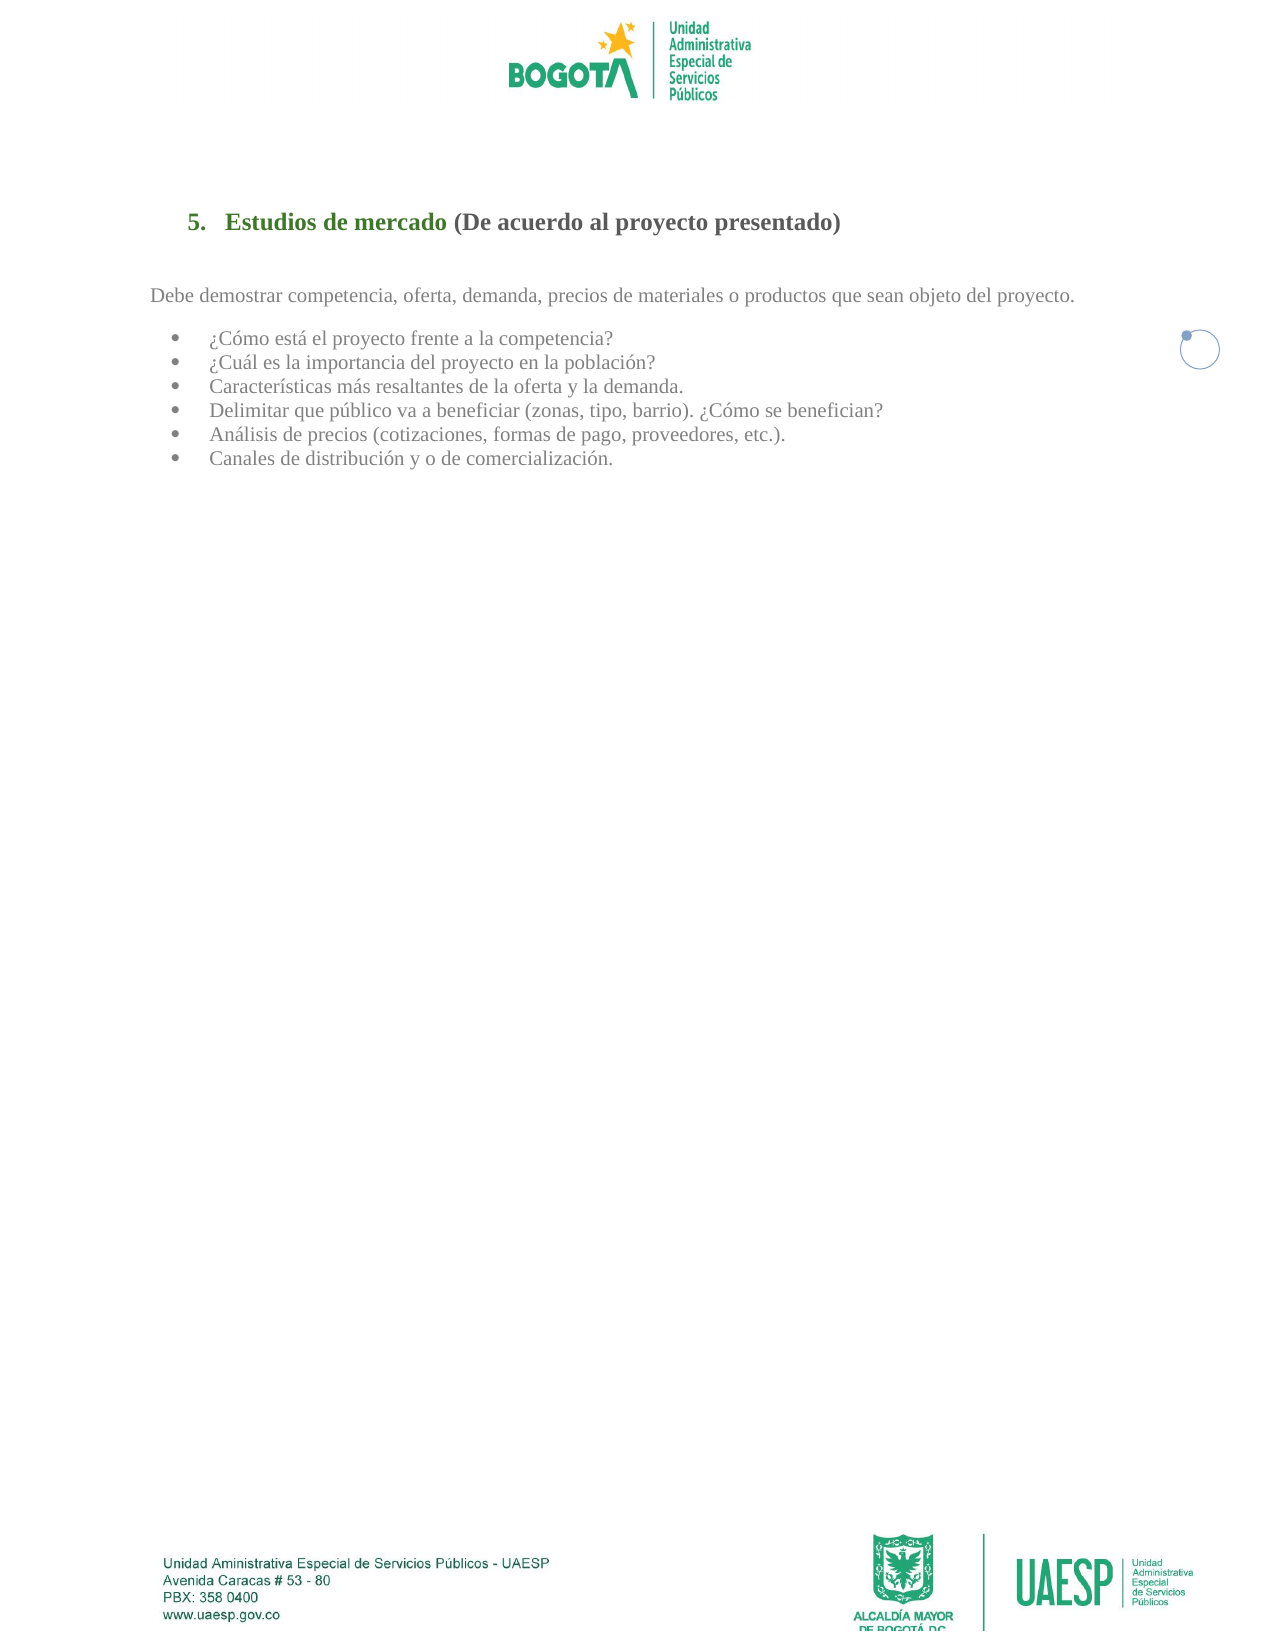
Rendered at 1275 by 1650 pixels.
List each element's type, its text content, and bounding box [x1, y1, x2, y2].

picture [18, 1511, 1252, 1631]
list Análisis de precios (cotizaciones, formas de pago, proveedores, etc.). [172, 422, 1125, 446]
list Delimitar que público va a beneficiar (zonas, tipo, barrio). ¿Cómo se benefician? [172, 398, 1125, 422]
list Características más resaltantes de la oferta y la demanda. [172, 374, 1125, 398]
list ¿Cuál es la importancia del proyecto en la población? [172, 350, 1125, 374]
picture [150, 15, 1132, 108]
text Debe demostrar competencia, oferta, demanda, precios de materiales o productos que sean objeto del proyecto. [150, 283, 1125, 307]
subtitle Estudios de mercado (De acuerdo al proyecto presentado) [187, 207, 1125, 236]
list Canales de distribución y o de comercialización. [172, 446, 1125, 470]
list ¿Cómo está el proyecto frente a la competencia? [172, 326, 1125, 350]
